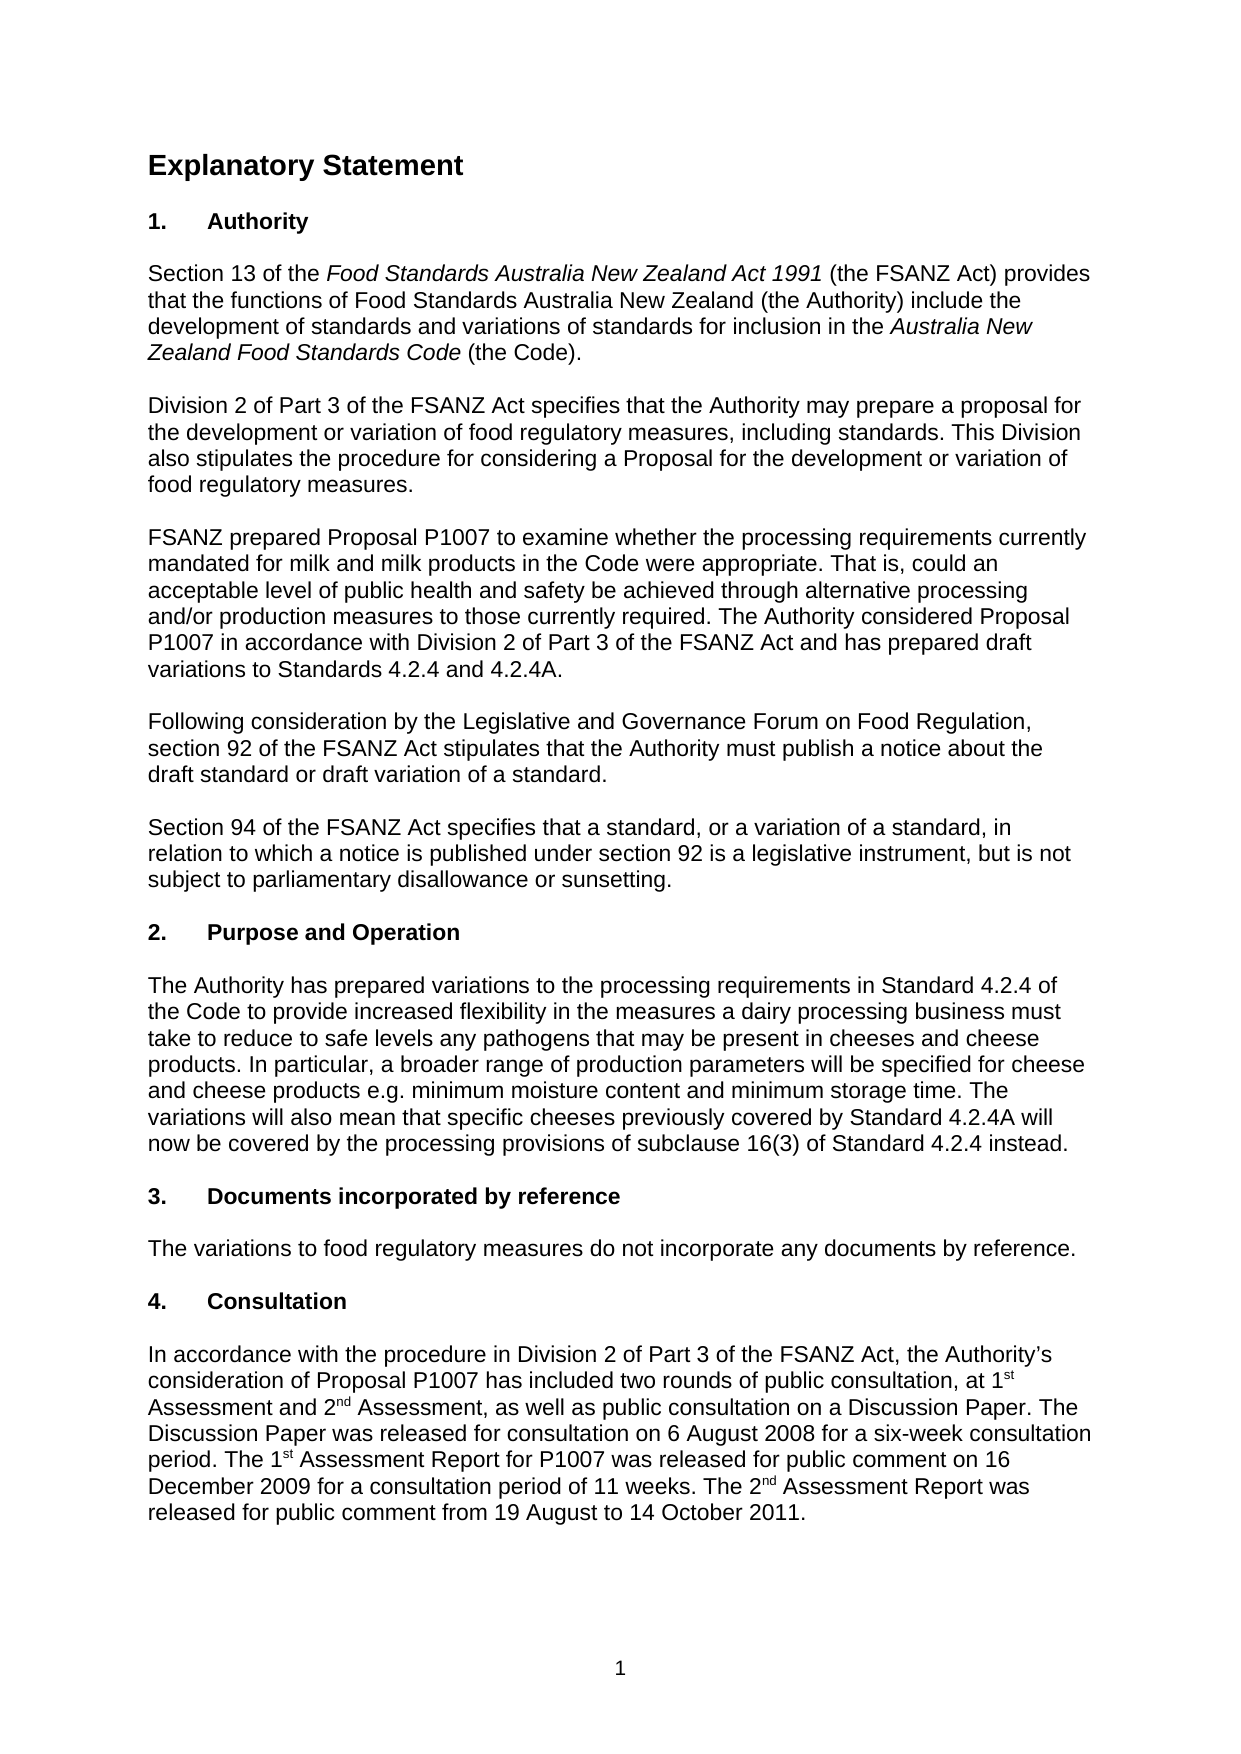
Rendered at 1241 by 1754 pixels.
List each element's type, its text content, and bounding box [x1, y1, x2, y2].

text In accordance with the procedure in Division 2 of Part 3 of the FSANZ Act, the Authority’s consideration of Proposal P1007 has included two rounds of public consultation, at 1st Assessment and 2nd Assessment, as well as public consultation on a Discussion Paper. The Discussion Paper was released for consultation on 6 August 2008 for a six-week consultation period. The 1st Assessment Report for P1007 was released for public comment on 16 December 2009 for a consultation period of 11 weeks. The 2nd Assessment Report was released for public comment from 19 August to 14 October 2011. [148, 1341, 1092, 1525]
text Following consideration by the Legislative and Governance Forum on Food Regulation, section 92 of the FSANZ Act stipulates that the Authority must publish a notice about the draft standard or draft variation of a standard. [148, 708, 1092, 787]
text The Authority has prepared variations to the processing requirements in Standard 4.2.4 of the Code to provide increased flexibility in the measures a dairy processing business must take to reduce to safe levels any pathogens that may be present in cheeses and cheese products. In particular, a broader range of production parameters will be specified for cheese and cheese products e.g. minimum moisture content and minimum storage time. The variations will also mean that specific cheeses previously covered by Standard 4.2.4A will now be covered by the processing provisions of subclause 16(3) of Standard 4.2.4 instead. [148, 972, 1092, 1156]
list Authority [148, 208, 1092, 234]
text The variations to food regulatory measures do not incorporate any documents by reference. [148, 1235, 1092, 1262]
text Explanatory Statement [148, 148, 1092, 181]
text Division 2 of Part 3 of the FSANZ Act specifies that the Authority may prepare a proposal for the development or variation of food regulatory measures, including standards. This Division also stipulates the procedure for considering a Proposal for the development or variation of food regulatory measures. [148, 392, 1092, 497]
list Purpose and Operation [148, 919, 1092, 946]
text Section 13 of the Food Standards Australia New Zealand Act 1991 (the FSANZ Act) provides that the functions of Food Standards Australia New Zealand (the Authority) include the development of standards and variations of standards for inclusion in the Australia New Zealand Food Standards Code (the Code). [148, 260, 1092, 366]
list Documents incorporated by reference [148, 1183, 1092, 1209]
text Section 94 of the FSANZ Act specifies that a standard, or a variation of a standard, in relation to which a notice is published under section 92 is a legislative instrument, but is not subject to parliamentary disallowance or sunsetting. [148, 814, 1092, 893]
list Consultation [148, 1288, 1092, 1314]
text FSANZ prepared Proposal P1007 to examine whether the processing requirements currently mandated for milk and milk products in the Code were appropriate. That is, could an acceptable level of public health and safety be achieved through alternative processing and/or production measures to those currently required. The Authority considered Proposal P1007 in accordance with Division 2 of Part 3 of the FSANZ Act and has prepared draft variations to Standards 4.2.4 and 4.2.4A. [148, 524, 1092, 682]
